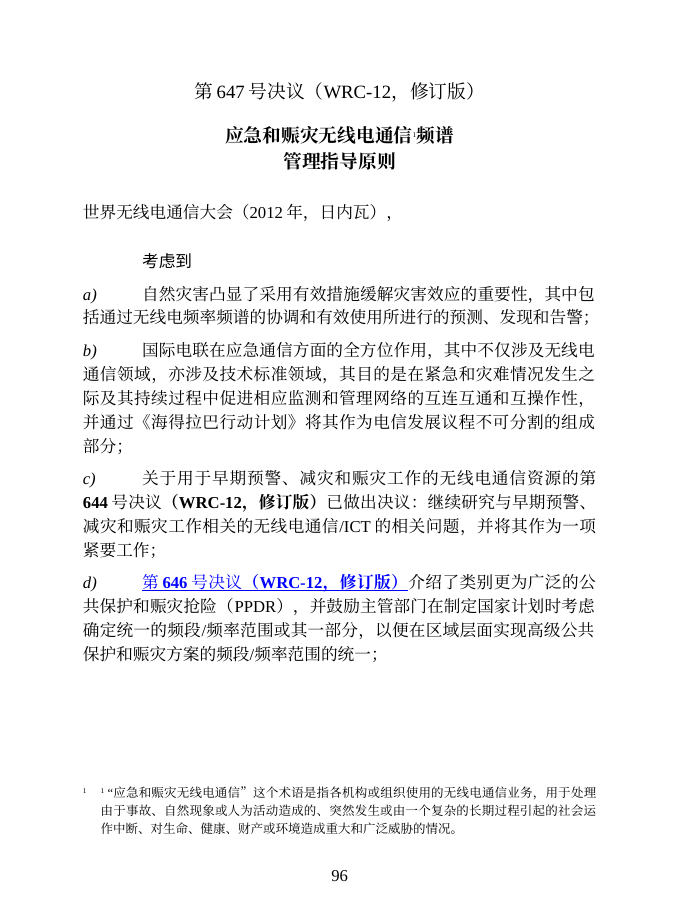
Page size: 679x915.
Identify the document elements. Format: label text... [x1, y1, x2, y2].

text 第647号决议（WRC-12，修订版） [83, 77, 596, 104]
text c) 关于用于早期预警、减灾和赈灾工作的无线电通信资源的第644号决议（WRC-12，修订版）已做出决议：继续研究与早期预警、减灾和赈灾工作相关的无线电通信/ICT的相关问题，并将其作为一项紧要工作； [83, 465, 596, 561]
text 考虑到 [142, 248, 596, 272]
text d) 第646号决议（WRC-12，修订版）介绍了类别更为广泛的公共保护和赈灾抢险（PPDR），并鼓励主管部门在制定国家计划时考虑确定统一的频段/频率范围或其一部分，以便在区域层面实现高级公共保护和赈灾方案的频段/频率范围的统一； [83, 569, 596, 665]
text a) 自然灾害凸显了采用有效措施缓解灾害效应的重要性，其中包括通过无线电频率频谱的协调和有效使用所进行的预测、发现和告警； [83, 281, 596, 329]
title 世界无线电通信大会（2012年，日内瓦）， [83, 199, 596, 223]
text b) 国际电联在应急通信方面的全方位作用，其中不仅涉及无线电通信领域，亦涉及技术标准领域，其目的是在紧急和灾难情况发生之际及其持续过程中促进相应监测和管理网络的互连互通和互操作性，并通过《海得拉巴行动计划》将其作为电信发展议程不可分割的组成部分； [83, 337, 596, 457]
title 应急和赈灾无线电通信1频谱 管理指导原则 [83, 120, 596, 174]
